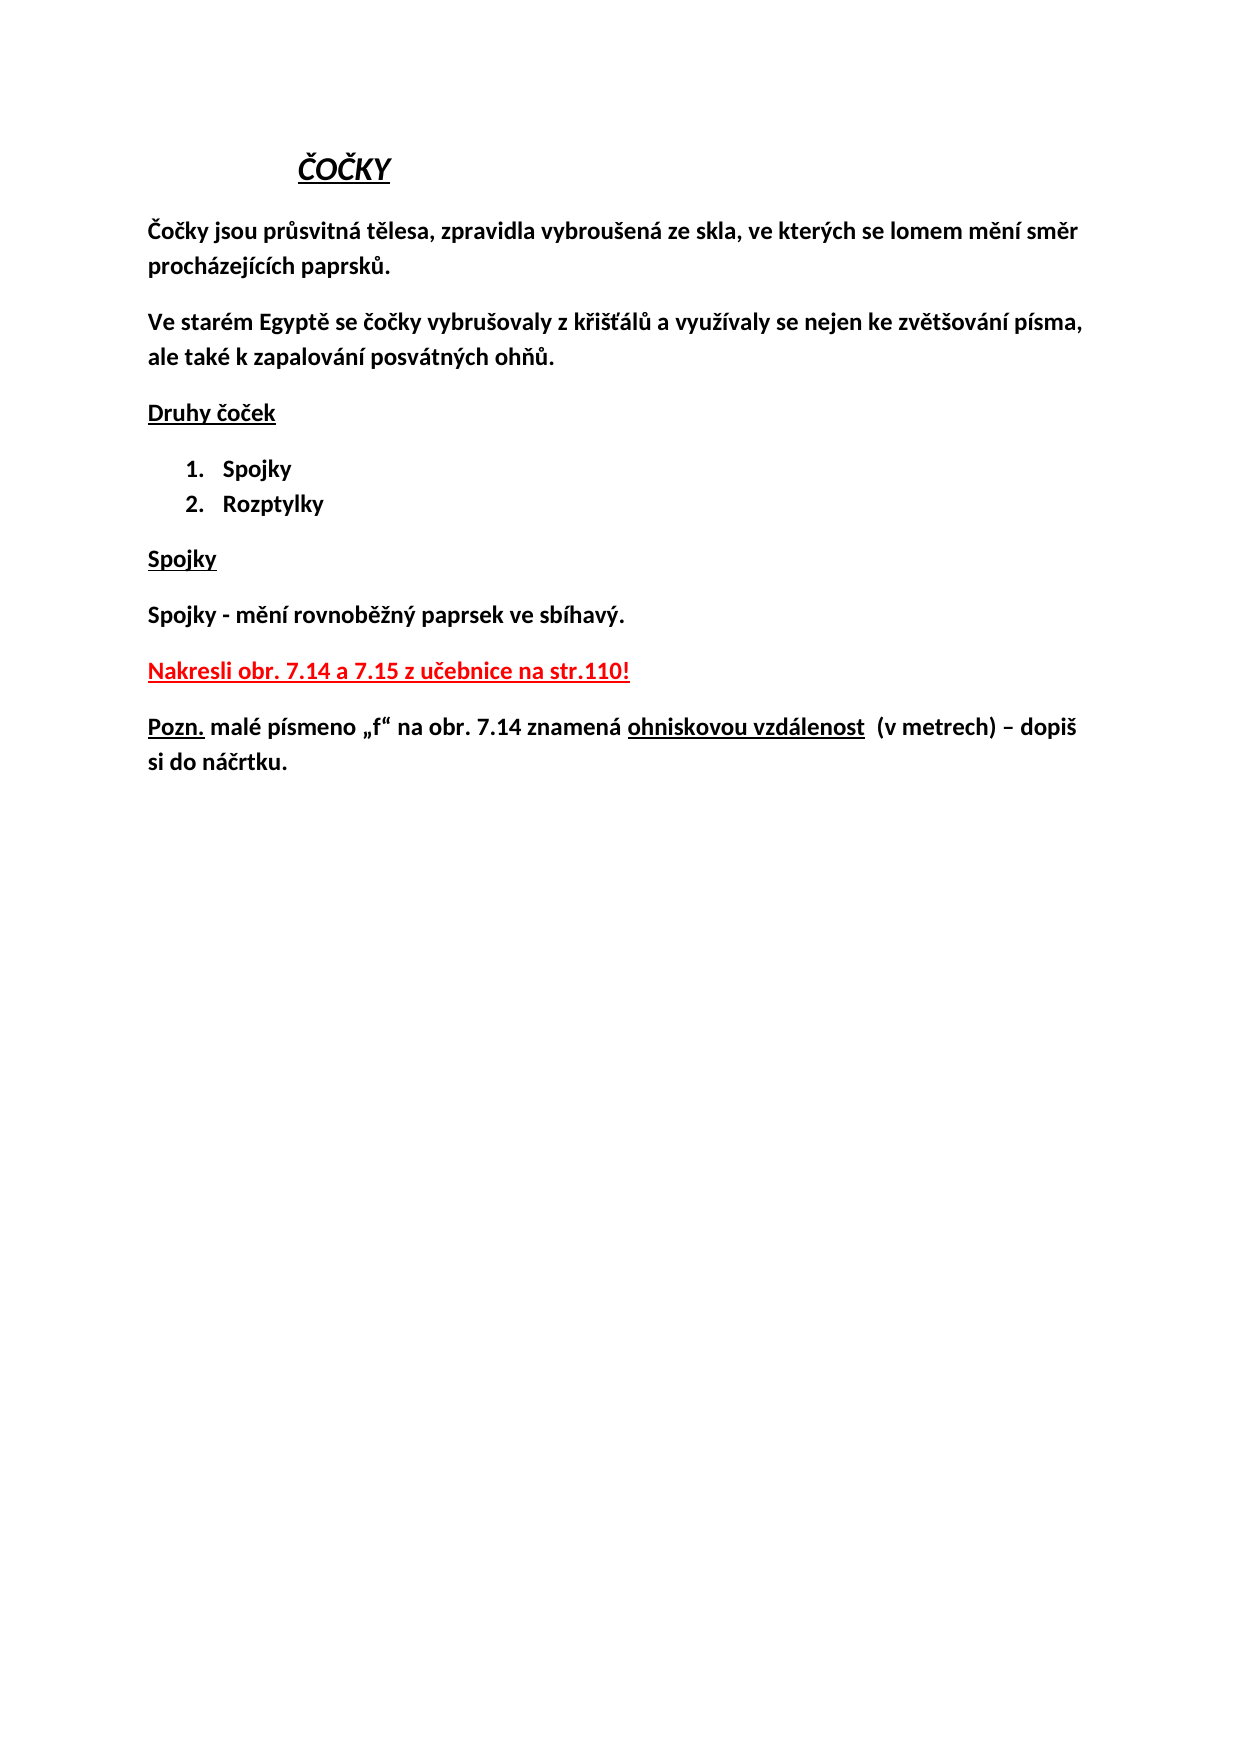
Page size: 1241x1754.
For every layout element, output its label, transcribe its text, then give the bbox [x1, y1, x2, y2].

text Spojky - mění rovnoběžný paprsek ve sbíhavý. [148, 599, 1093, 630]
text Čočky jsou průsvitná tělesa, zpravidla vybroušená ze skla, ve kterých se lomem mění směr procházejících paprsků. [148, 215, 1093, 281]
text Nakresli obr. 7.14 a 7.15 z učebnice na str.110! [148, 655, 1093, 686]
list Spojky [185, 453, 1093, 483]
text Druhy čoček [148, 397, 1093, 427]
text Ve starém Egyptě se čočky vybrušovaly z křišťálů a využívaly se nejen ke zvětšování písma, ale také k zapalování posvátných ohňů. [148, 306, 1093, 372]
text ČOČKY [148, 148, 1093, 188]
list Rozptylky [185, 488, 1093, 518]
text Spojky [148, 543, 1093, 574]
text Pozn. malé písmeno „f“ na obr. 7.14 znamená ohniskovou vzdálenost (v metrech) – dopiš si do náčrtku. [148, 711, 1093, 777]
